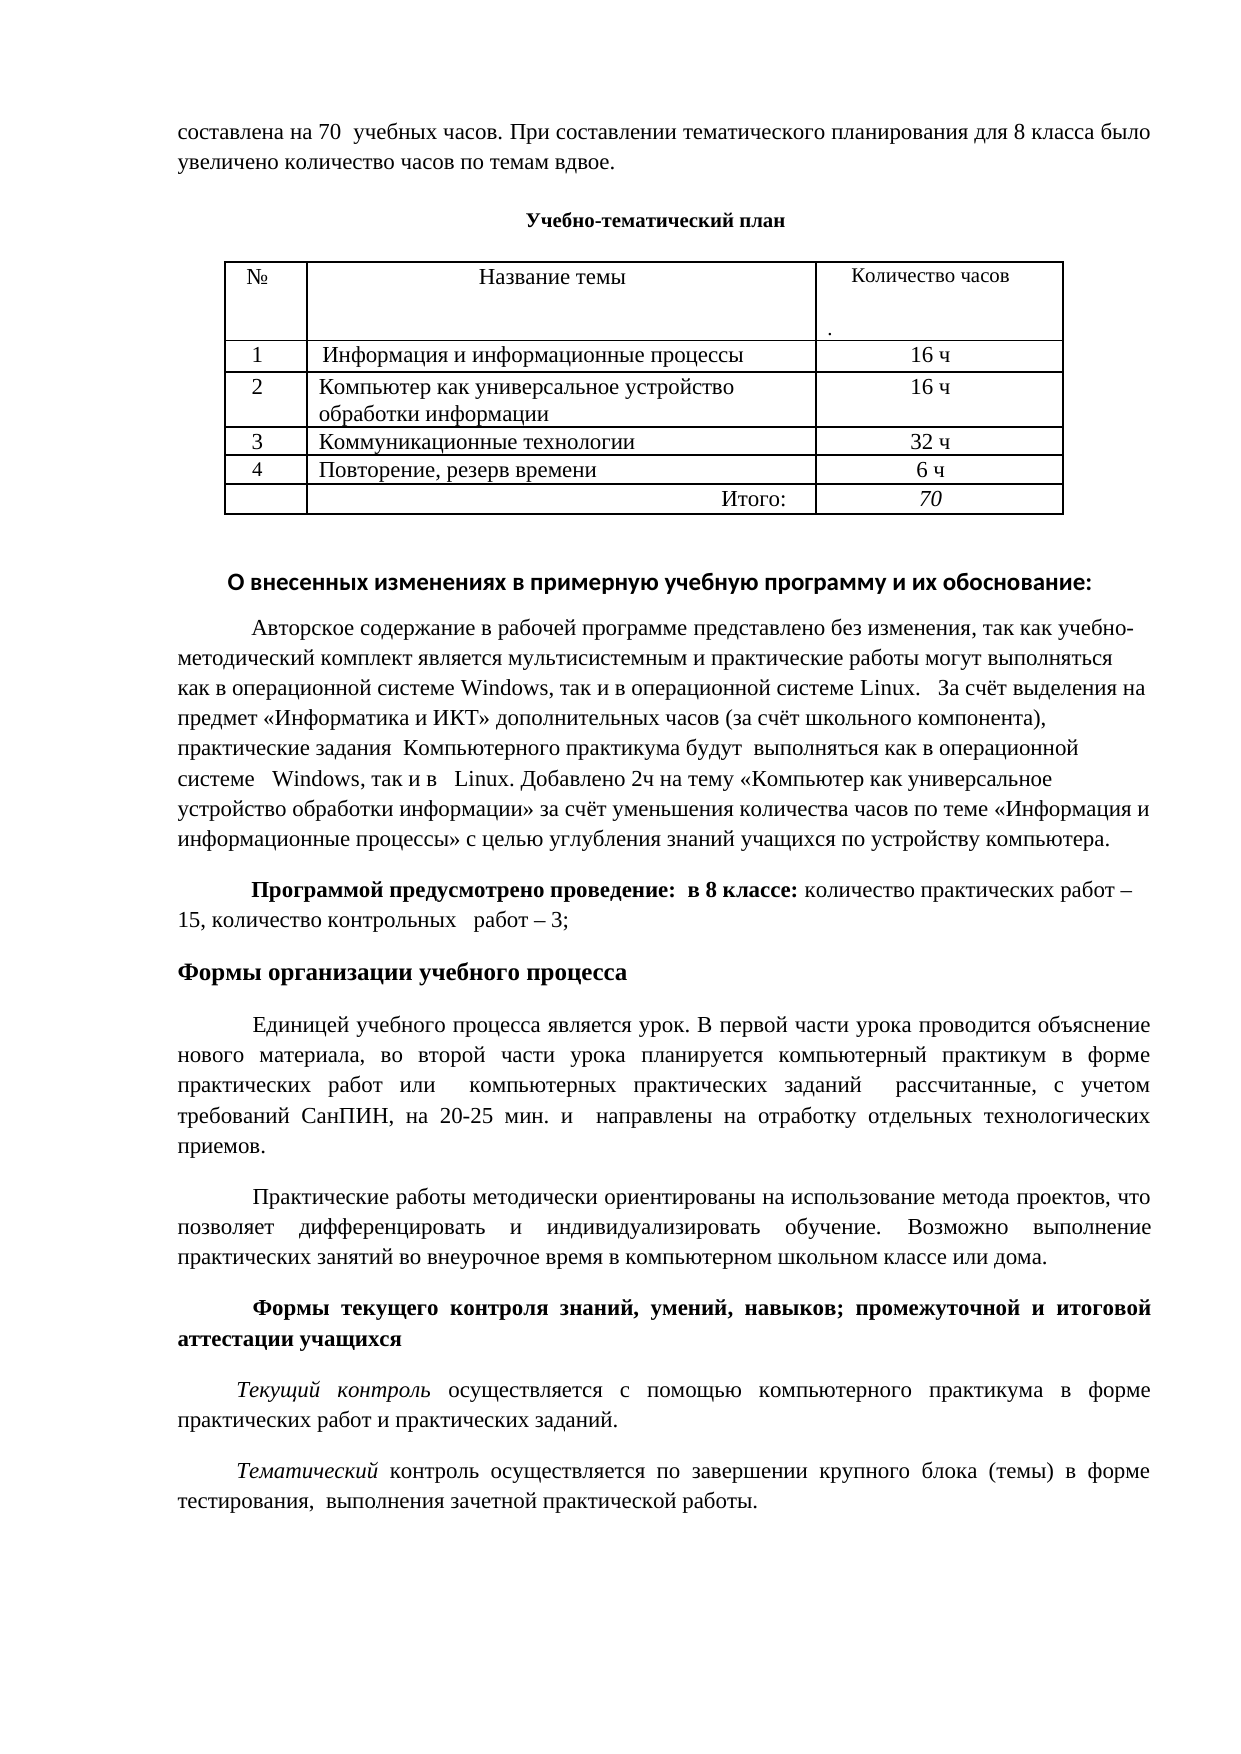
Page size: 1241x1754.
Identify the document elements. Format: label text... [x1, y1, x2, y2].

table_cell 16 ч [817, 373, 1062, 426]
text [177, 118, 1151, 175]
text Текущий контроль осуществляется с помощью компьютерного практикума в форме практических работ и практических заданий. [177, 1376, 1152, 1432]
table_cell 1 [226, 341, 306, 371]
table_cell Коммуникационные технологии [308, 428, 815, 454]
text Единицей учебного процесса является урок. В первой части урока проводится объяснение нового материала, во второй части урока планируется компьютерный практикум в форме практических работ или компьютерных практических заданий рассчитанные, с учетом требований СанПИН, на 20-25 мин. и направлены на отработку отдельных технологических приемов. [177, 1011, 1152, 1158]
text Тематический контроль осуществляется по завершении крупного блока (темы) в форме тестирования, выполнения зачетной практической работы. [177, 1457, 1152, 1513]
table_cell 4 [226, 456, 306, 483]
table_header Название темы [308, 263, 815, 340]
table_cell Повторение, резерв времени [308, 456, 815, 483]
table_cell 70 [817, 485, 1062, 513]
text Формы текущего контроля знаний, умений, навыков; промежуточной и итоговой аттестации учащихся [177, 1294, 1152, 1351]
table_cell 6 ч [817, 456, 1062, 483]
text Формы организации учебного процесса [177, 957, 1152, 986]
table_cell 3 [226, 428, 306, 454]
table_header Количество часов . [817, 263, 1062, 340]
table_cell 2 [226, 373, 306, 426]
text Учебно-тематический план [177, 208, 1133, 232]
table_cell 32 ч [817, 428, 1062, 454]
table_cell [226, 485, 306, 513]
table_cell Компьютер как универсальное устройство обработки информации [308, 373, 815, 426]
text Авторское содержание в рабочей программе представлено без изменения, так как учебно-методический комплект является мультисистемным и практические работы могут выполняться как в операционной системе Windows, так и в операционной системе Linux. За счёт выделения на предмет «Информатика и ИКТ» дополнительных часов (за счёт школьного компонента), практические задания Компьютерного практикума будут выполняться как в операционной системе Windows, так и в Linux. Добавлено 2ч на тему «Компьютер как универсальное устройство обработки информации» за счёт уменьшения количества часов по теме «Информация и информационные процессы» с целью углубления знаний учащихся по устройству компьютера. [177, 613, 1152, 851]
text Программой предусмотрено проведение: в 8 классе: количество практических работ – 15, количество контрольных работ – 3; [177, 876, 1152, 933]
text Практические работы методически ориентированы на использование метода проектов, что позволяет дифференцировать и индивидуализировать обучение. Возможно выполнение практических занятий во внеурочное время в компьютерном школьном классе или дома. [177, 1183, 1152, 1270]
table_cell Итого: [308, 485, 815, 513]
table_header № [226, 263, 306, 340]
table_cell Информация и информационные процессы [308, 341, 815, 371]
text О внесенных изменениях в примерную учебную программу и их обоснование: [177, 566, 1152, 597]
table_cell 16 ч [817, 341, 1062, 371]
